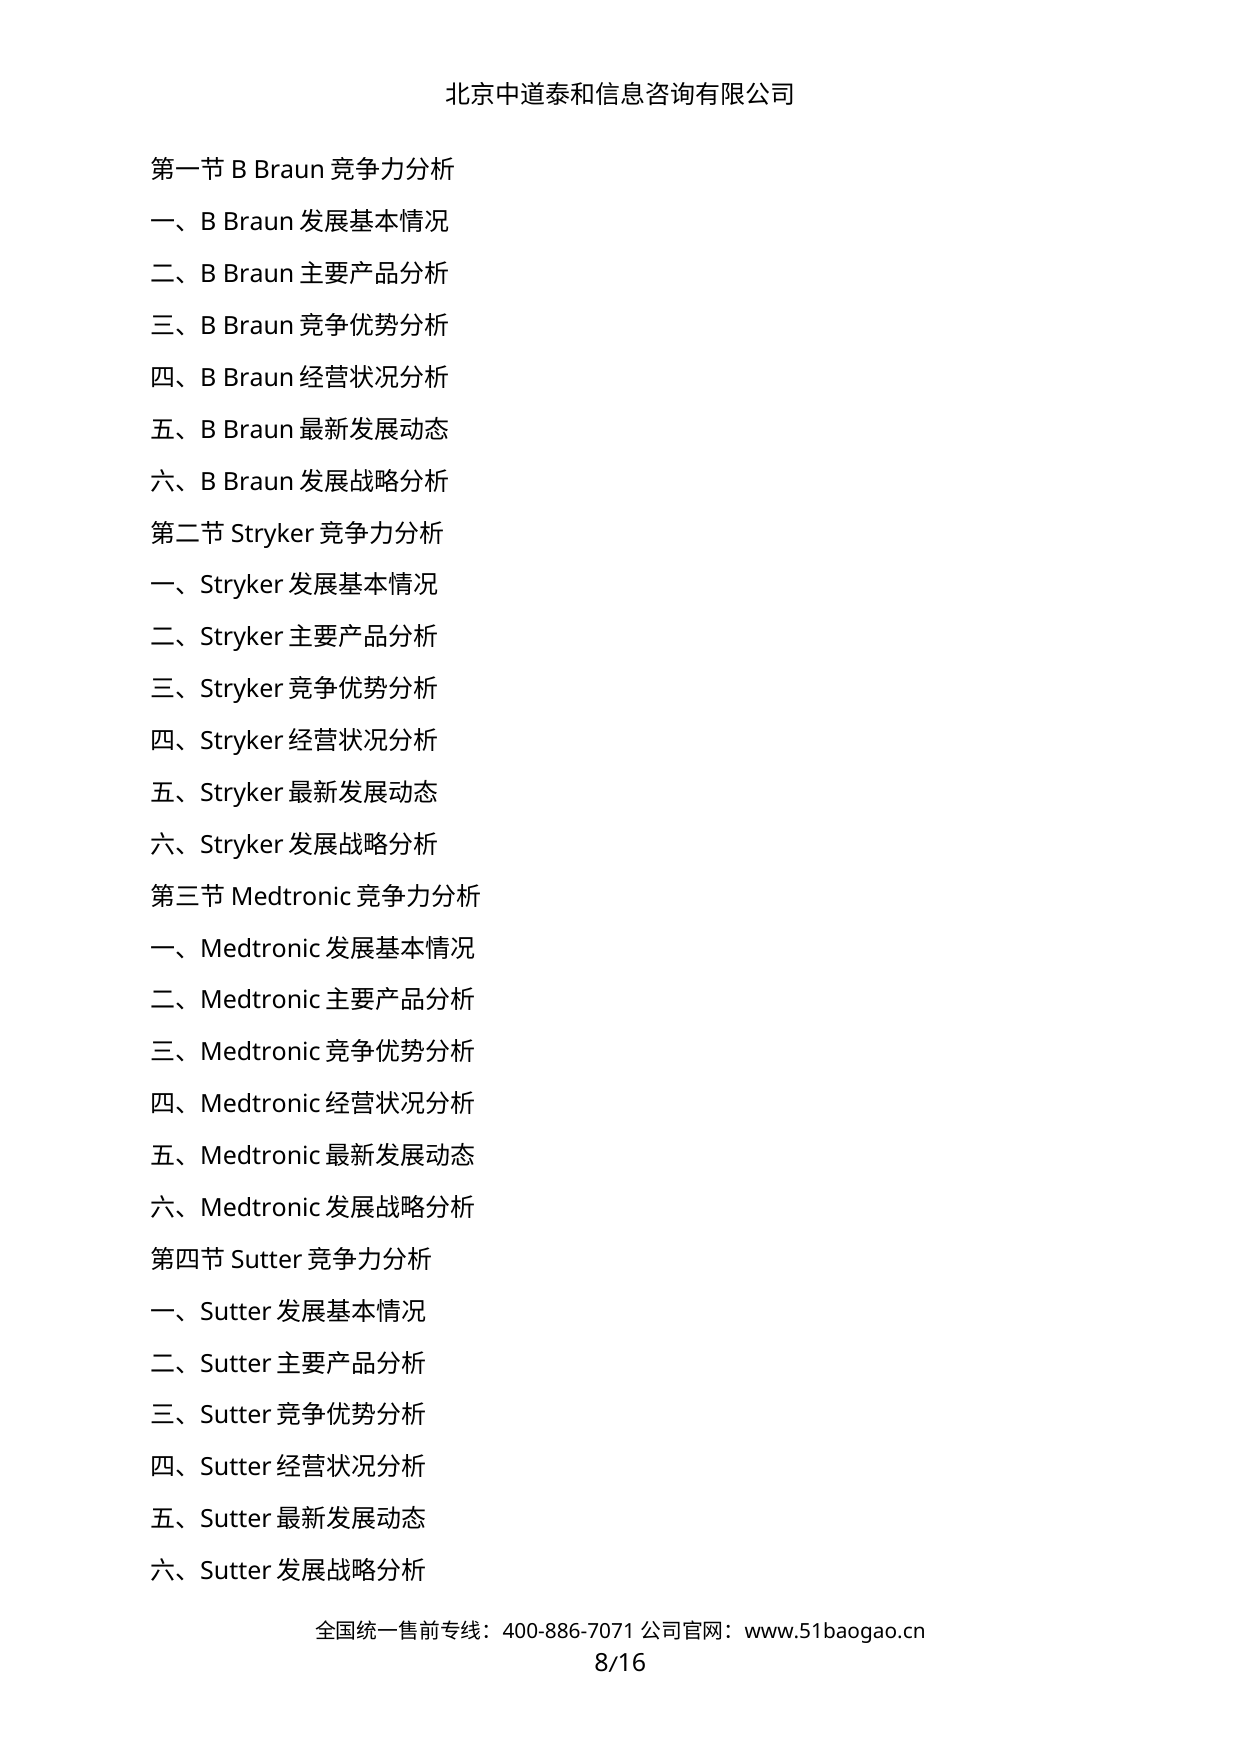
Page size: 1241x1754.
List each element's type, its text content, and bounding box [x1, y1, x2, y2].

text 一、Stryker发展基本情况 [150, 565, 1090, 601]
text 五、Sutter最新发展动态 [150, 1499, 1090, 1535]
text 三、Stryker竞争优势分析 [150, 669, 1090, 705]
text 五、Stryker最新发展动态 [150, 772, 1090, 809]
text 五、B Braun最新发展动态 [150, 409, 1090, 446]
text 一、B Braun发展基本情况 [150, 202, 1090, 238]
text 六、Stryker发展战略分析 [150, 824, 1090, 861]
text 四、Medtronic经营状况分析 [150, 1084, 1090, 1120]
text 第四节 Sutter竞争力分析 [150, 1239, 1090, 1276]
text 二、Sutter主要产品分析 [150, 1343, 1090, 1379]
text 二、B Braun主要产品分析 [150, 254, 1090, 290]
text 五、Medtronic最新发展动态 [150, 1136, 1090, 1172]
text 一、Medtronic发展基本情况 [150, 928, 1090, 964]
text 四、Sutter经营状况分析 [150, 1447, 1090, 1483]
text 一、Sutter发展基本情况 [150, 1291, 1090, 1327]
text 六、Medtronic发展战略分析 [150, 1187, 1090, 1224]
text 四、B Braun经营状况分析 [150, 357, 1090, 394]
text 三、B Braun竞争优势分析 [150, 306, 1090, 342]
text 第三节 Medtronic竞争力分析 [150, 876, 1090, 912]
text 二、Stryker主要产品分析 [150, 617, 1090, 653]
text 第一节 B Braun竞争力分析 [150, 150, 1090, 186]
text 三、Medtronic竞争优势分析 [150, 1032, 1090, 1068]
text 二、Medtronic主要产品分析 [150, 980, 1090, 1016]
text 四、Stryker经营状况分析 [150, 721, 1090, 757]
text 第二节 Stryker竞争力分析 [150, 513, 1090, 549]
text 六、B Braun发展战略分析 [150, 461, 1090, 497]
text 六、Sutter发展战略分析 [150, 1551, 1090, 1587]
text 三、Sutter竞争优势分析 [150, 1395, 1090, 1431]
